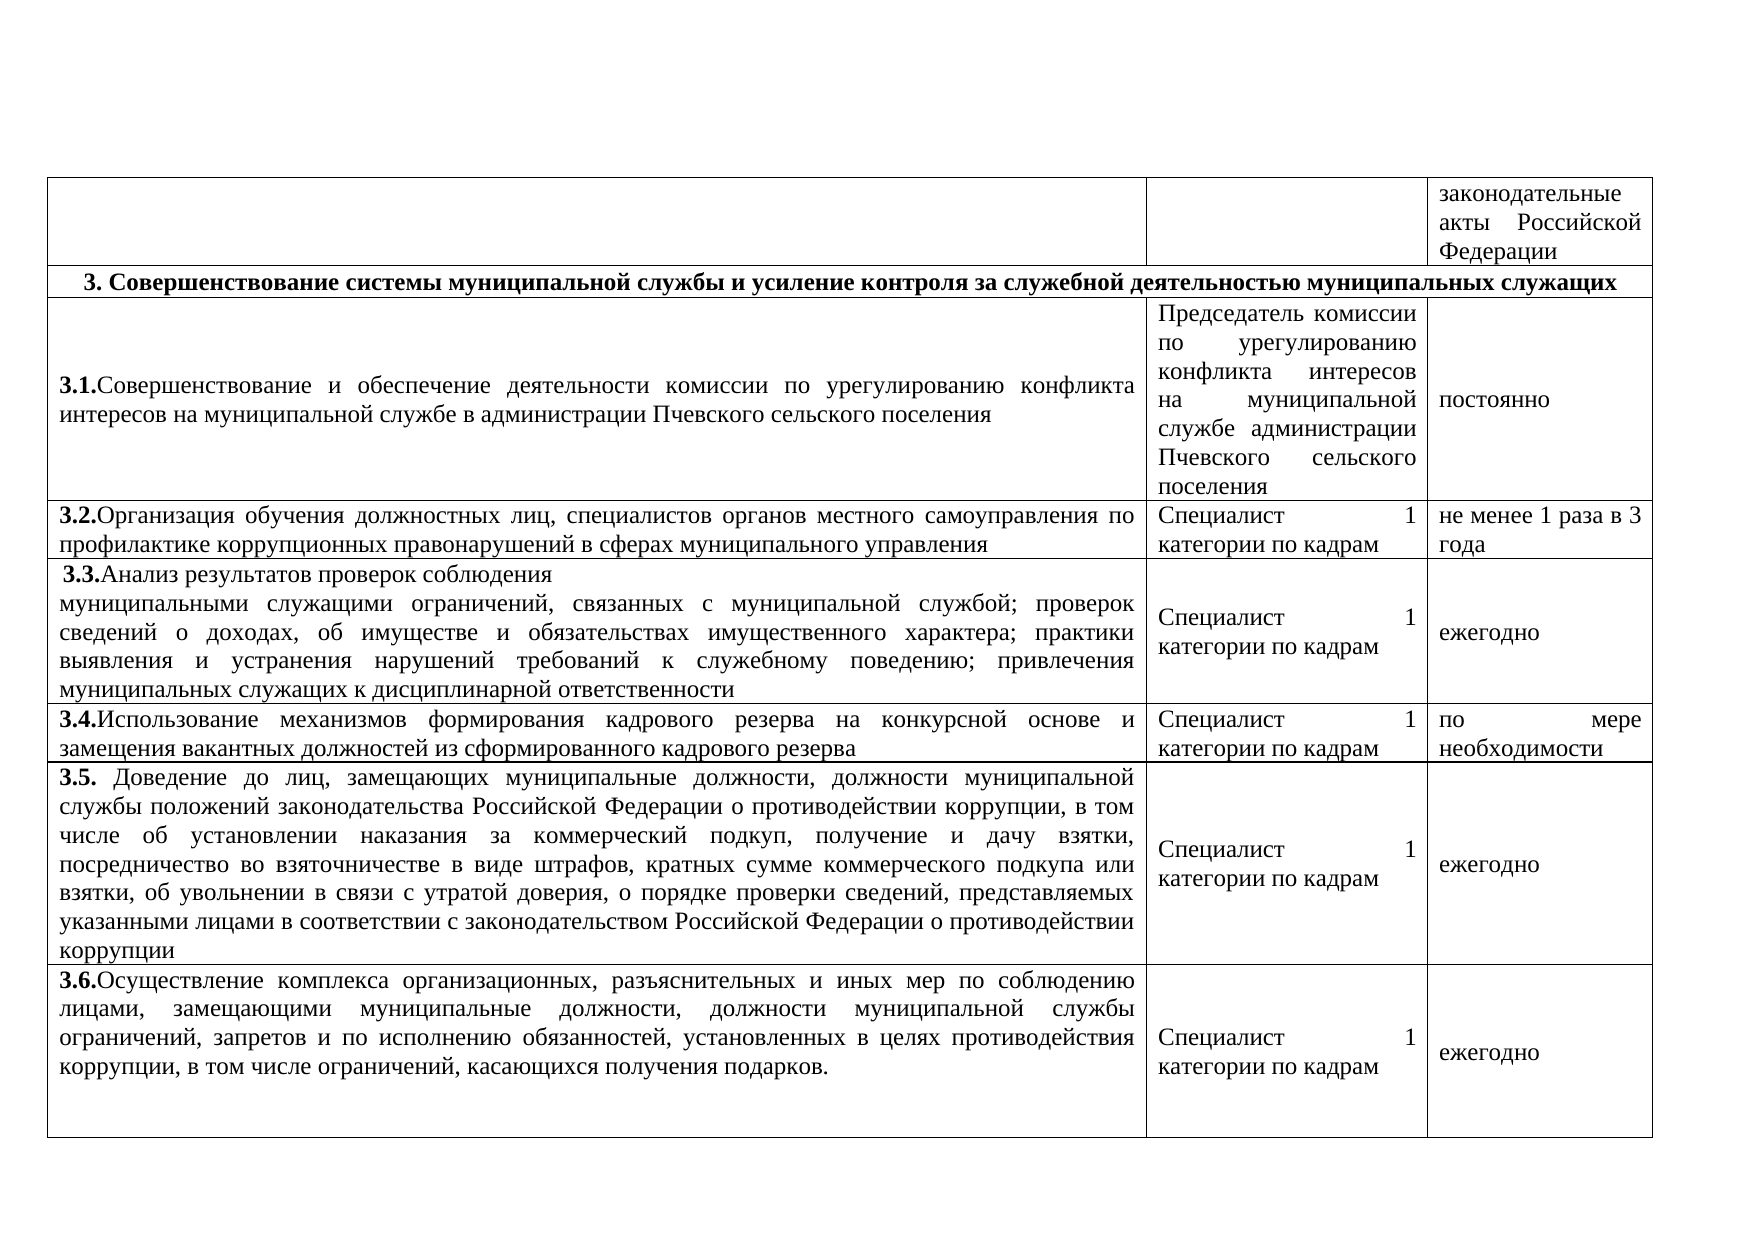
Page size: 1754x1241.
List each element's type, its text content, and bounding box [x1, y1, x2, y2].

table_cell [1147, 965, 1427, 1137]
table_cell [1147, 178, 1427, 264]
table_cell Председатель комиссии по урегулированию конфликта интересов на муниципальной службе администрации Пчевского сельского поселения [1147, 298, 1427, 499]
table_cell ежегодно [1428, 559, 1652, 703]
table_cell ежегодно [1428, 763, 1652, 964]
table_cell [48, 178, 1146, 264]
table_cell 3.5. Доведение до лиц, замещающих муниципальные должности, должности муниципальной службы положений законодательства Российской Федерации о противодействии коррупции, в том числе об установлении наказания за коммерческий подкуп, получение и дачу взятки, посредничество во взяточничестве в виде штрафов, кратных сумме коммерческого подкупа или взятки, об увольнении в связи с утратой доверия, о порядке проверки сведений, представляемых указанными лицами в соответствии с законодательством Российской Федерации о противодействии коррупции [48, 763, 1146, 964]
table_cell Специалист 1 категории по кадрам [1147, 704, 1427, 761]
table_cell постоянно [1428, 298, 1652, 499]
table_cell 3.2.Организация обучения должностных лиц, специалистов органов местного самоуправления по профилактике коррупционных правонарушений в сферах муниципального управления [48, 501, 1146, 558]
table_cell Специалист 1 категории по кадрам [1147, 763, 1427, 964]
table_cell 3.4.Использование механизмов формирования кадрового резерва на конкурсной основе и замещения вакантных должностей из сформированного кадрового резерва [48, 704, 1146, 761]
table_cell Специалист 1 категории по кадрам [1147, 501, 1427, 558]
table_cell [1428, 178, 1652, 264]
table_cell 3. Совершенствование системы муниципальной службы и усиление контроля за служебной деятельностью муниципальных служащих [48, 266, 1652, 297]
table_cell по мере необходимости [1428, 704, 1652, 761]
table_cell Специалист 1 категории по кадрам [1147, 559, 1427, 703]
table_cell не менее 1 раза в 3 года [1428, 501, 1652, 558]
table_cell 3.1.Совершенствование и обеспечение деятельности комиссии по урегулированию конфликта интересов на муниципальной службе в администрации Пчевского сельского поселения [48, 298, 1146, 499]
table_cell 3.6.Осуществление комплекса организационных, разъяснительных и иных мер по соблюдению лицами, замещающими муниципальные должности, должности муниципальной службы ограничений, запретов и по исполнению обязанностей, установленных в целях противодействия коррупции, в том числе ограничений, касающихся получения подарков. [48, 965, 1146, 1137]
table_cell ежегодно [1428, 965, 1652, 1137]
table_cell 3.3.Анализ результатов проверок соблюдения муниципальными служащими ограничений, связанных с муниципальной службой; проверок сведений о доходах, об имуществе и обязательствах имущественного характера; практики выявления и устранения нарушений требований к служебному поведению; привлечения муниципальных служащих к дисциплинарной ответственности [48, 559, 1146, 703]
